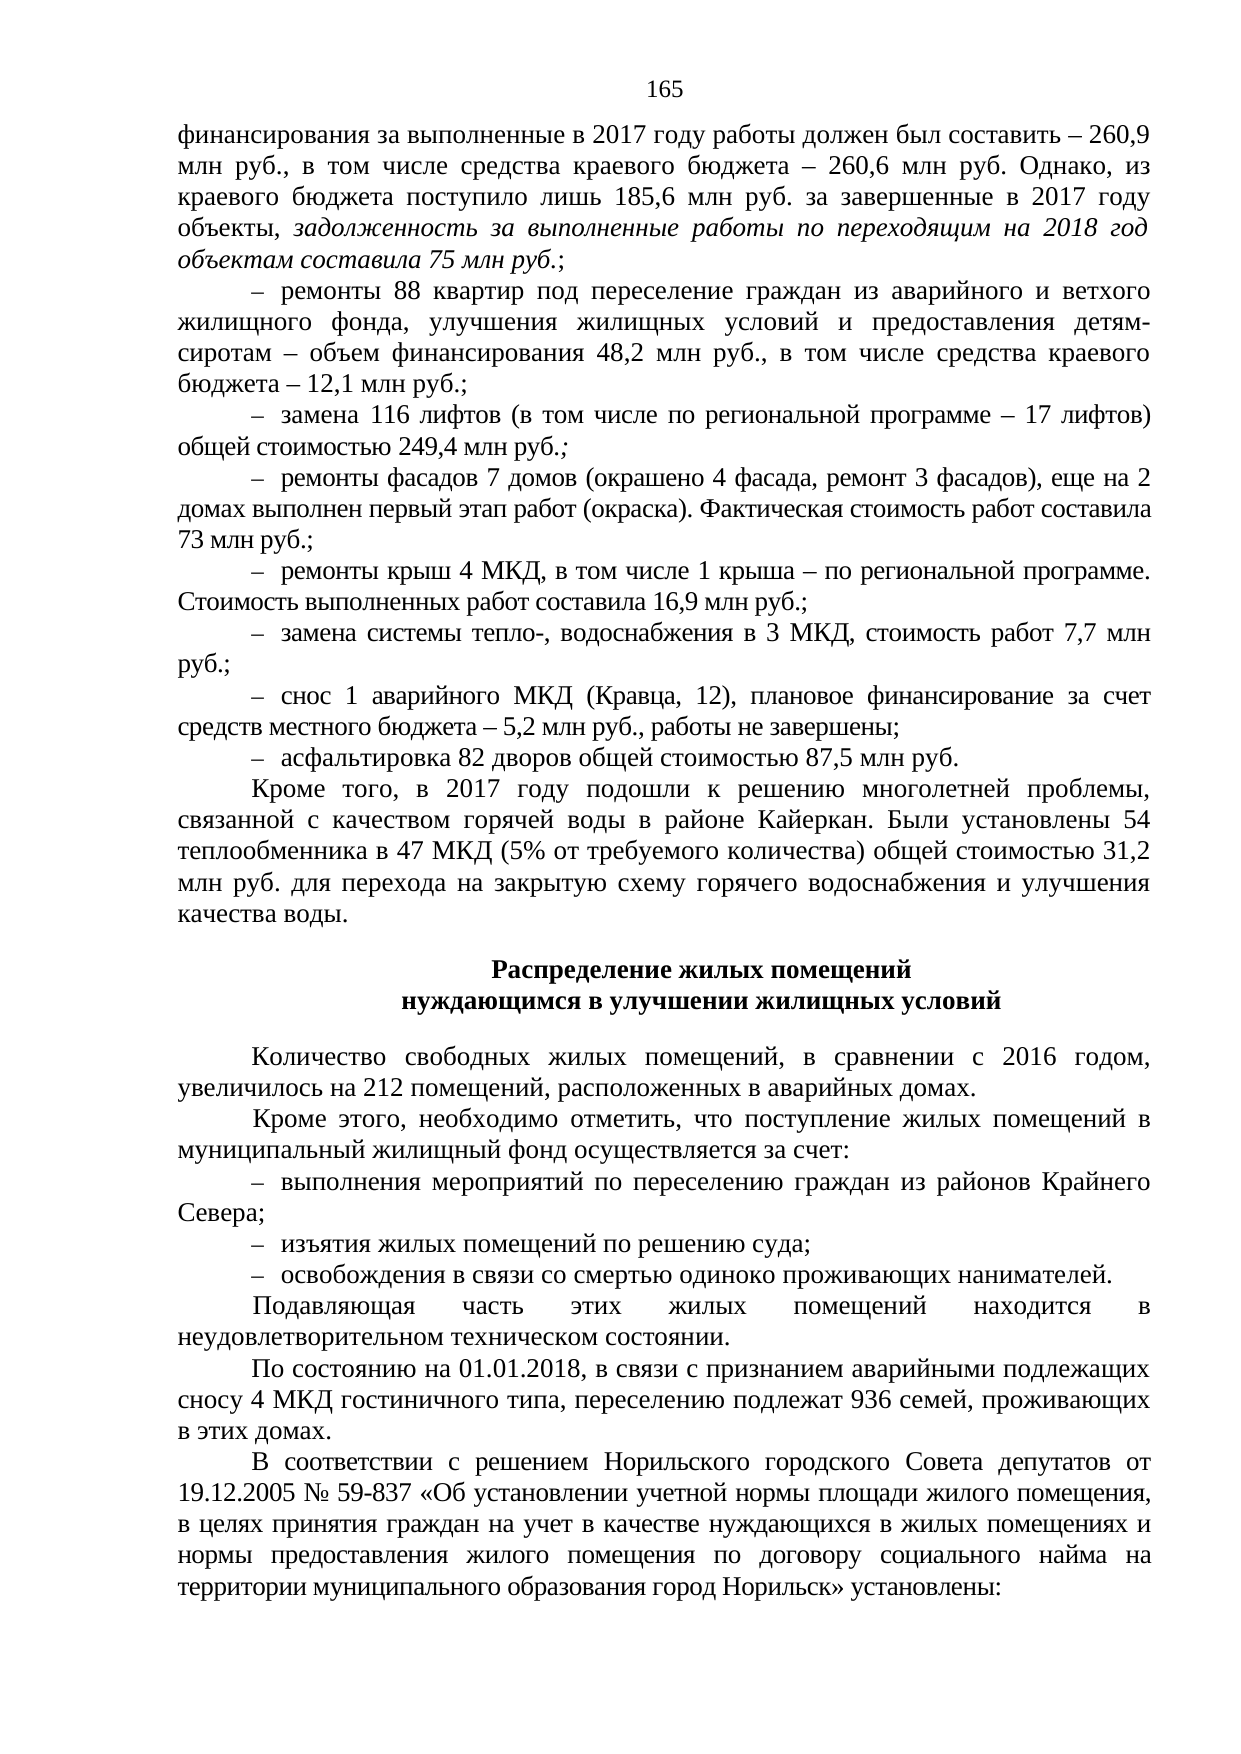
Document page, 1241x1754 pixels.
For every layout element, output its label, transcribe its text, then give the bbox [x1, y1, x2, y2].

list снос 1 аварийного МКД (Кравца, 12), плановое финансирование за счет средств местного бюджета – 5,2 млн руб., работы не завершены; [177, 679, 1152, 741]
list ремонты 88 квартир под переселение граждан из аварийного и ветхого жилищного фонда, улучшения жилищных условий и предоставления детям-сиротам – объем финансирования 48,2 млн руб., в том числе средства краевого бюджета – 12,1 млн руб.; [177, 274, 1152, 398]
text Кроме этого, необходимо отметить, что поступление жилых помещений в муниципальный жилищный фонд осуществляется за счет: [177, 1102, 1152, 1165]
list асфальтировка 82 дворов общей стоимостью 87,5 млн руб. [177, 741, 1152, 772]
list замена системы тепло-, водоснабжения в 3 МКД, стоимость работ 7,7 млн руб.; [177, 616, 1152, 679]
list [177, 118, 1152, 274]
text В соответствии с решением Норильского городского Совета депутатов от 19.12.2005 № 59-837 «Об установлении учетной нормы площади жилого помещения, в целях принятия граждан на учет в качестве нуждающихся в жилых помещениях и нормы предоставления жилого помещения по договору социального найма на территории муниципального образования город Норильск» установлены: [177, 1445, 1152, 1601]
list ремонты фасадов 7 домов (окрашено 4 фасада, ремонт 3 фасадов), еще на 2 домах выполнен первый этап работ (окраска). Фактическая стоимость работ составила 73 млн руб.; [177, 461, 1152, 554]
list ремонты крыш 4 МКД, в том числе 1 крыша – по региональной программе. Стоимость выполненных работ составила 16,9 млн руб.; [177, 554, 1152, 616]
text Кроме того, в 2017 году подошли к решению многолетней проблемы, связанной с качеством горячей воды в районе Кайеркан. Были установлены 54 теплообменника в 47 МКД (5% от требуемого количества) общей стоимостью 31,2 млн руб. для перехода на закрытую схему горячего водоснабжения и улучшения качества воды. [177, 772, 1152, 928]
text нуждающимся в улучшении жилищных условий [177, 984, 1152, 1015]
text Распределение жилых помещений [177, 953, 1152, 984]
list изъятия жилых помещений по решению суда; [177, 1227, 1152, 1258]
text По состоянию на 01.01.2018, в связи с признанием аварийными подлежащих сносу 4 МКД гостиничного типа, переселению подлежат 936 семей, проживающих в этих домах. [177, 1352, 1152, 1445]
list замена 116 лифтов (в том числе по региональной программе – 17 лифтов) общей стоимостью 249,4 млн руб.; [177, 398, 1152, 461]
text Подавляющая часть этих жилых помещений находится в неудовлетворительном техническом состоянии. [177, 1289, 1152, 1352]
list освобождения в связи со смертью одиноко проживающих нанимателей. [177, 1258, 1152, 1289]
list выполнения мероприятий по переселению граждан из районов Крайнего Севера; [177, 1165, 1152, 1227]
text Количество свободных жилых помещений, в сравнении с 2016 годом, увеличилось на 212 помещений, расположенных в аварийных домах. [177, 1040, 1152, 1102]
